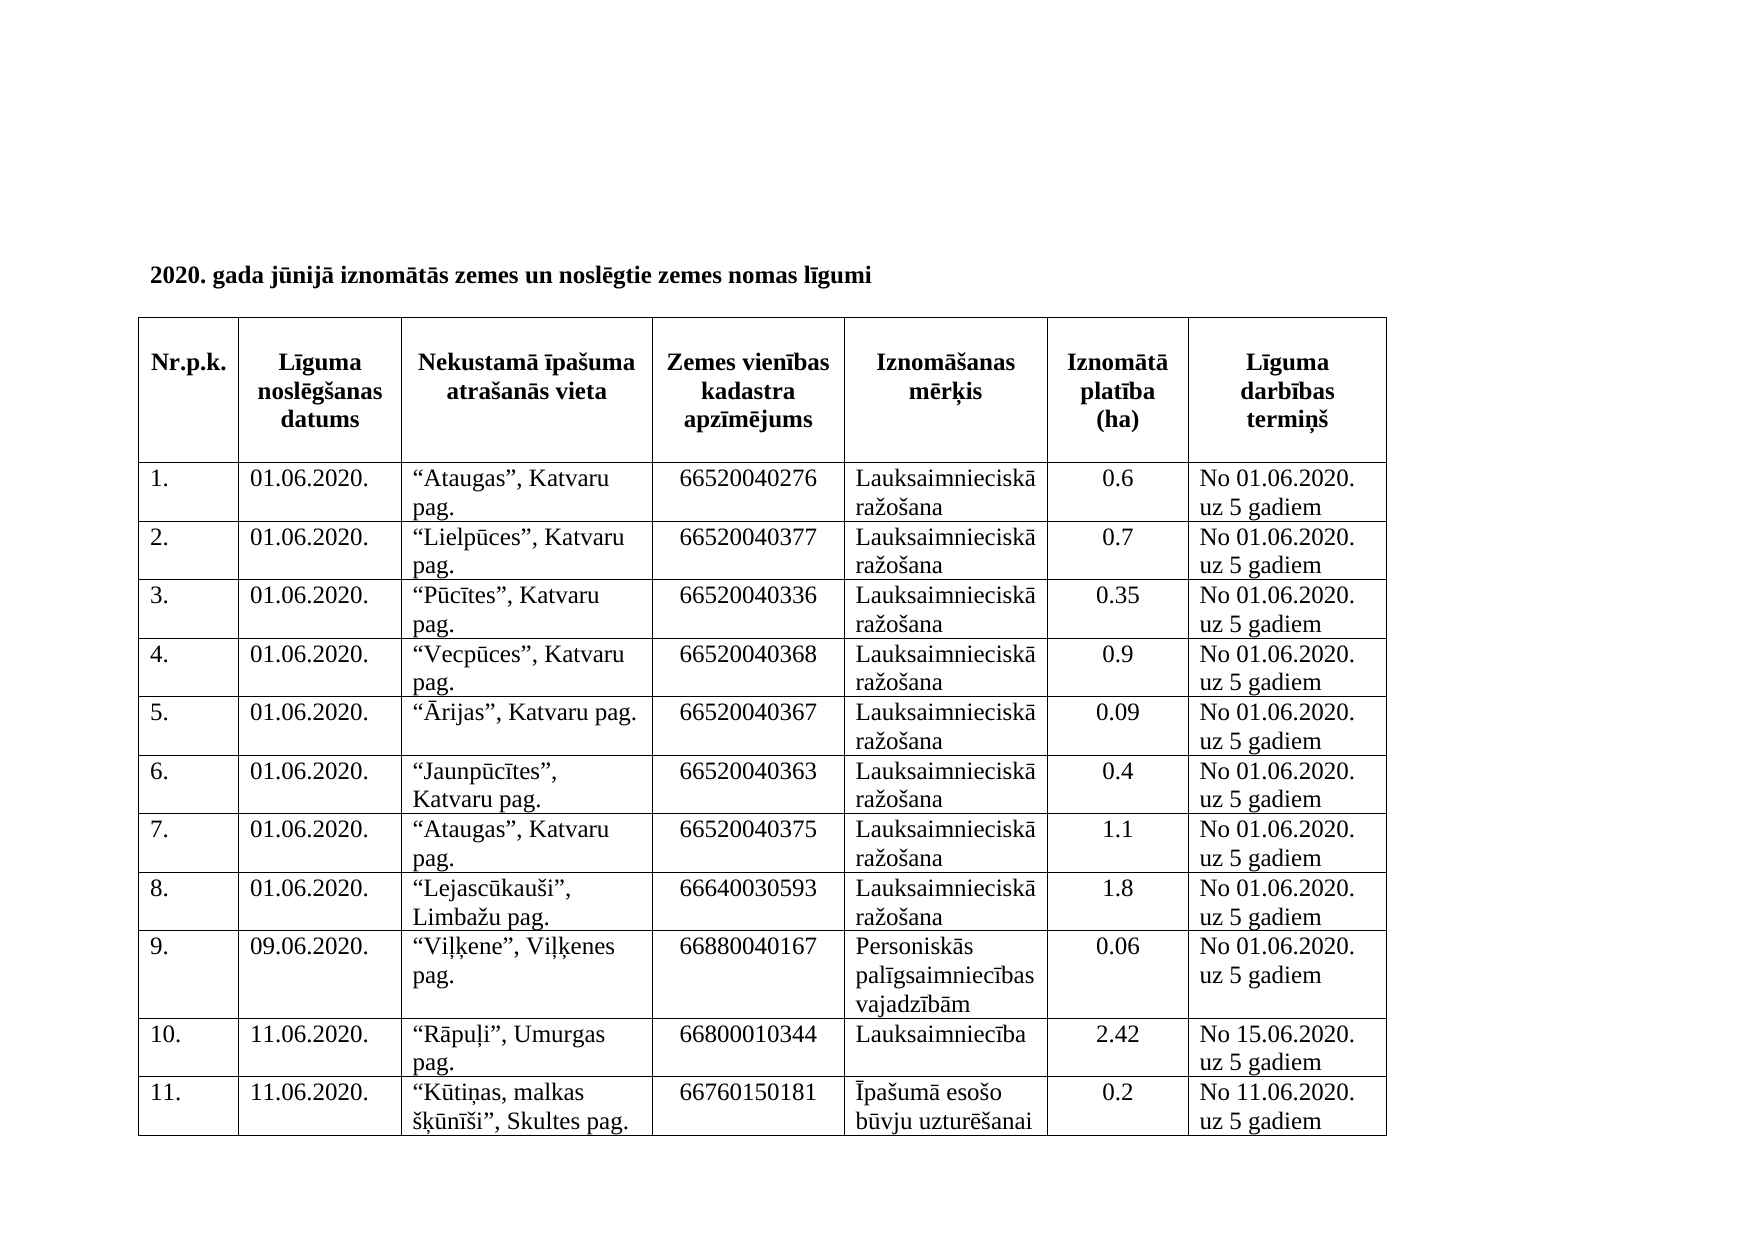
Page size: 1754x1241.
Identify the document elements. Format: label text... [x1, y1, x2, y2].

table_cell 1.8 [1048, 873, 1188, 930]
table_header Līguma noslēgšanas datums [239, 318, 401, 462]
table_cell “Jaunpūcītes”, Katvaru pag. [402, 756, 652, 813]
table_cell No 15.06.2020. uz 5 gadiem [1189, 1019, 1386, 1076]
table_cell “Vecpūces”, Katvaru pag. [402, 639, 652, 696]
table_cell 66880040167 [653, 931, 844, 1018]
table_cell 0.9 [1048, 639, 1188, 696]
table_cell 10. [139, 1019, 238, 1076]
table_cell “Viļķene”, Viļķenes pag. [402, 931, 652, 1018]
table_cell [845, 1077, 1047, 1135]
table_cell “Ārijas”, Katvaru pag. [402, 697, 652, 755]
table_cell 66760150181 [653, 1077, 844, 1135]
table_cell 66520040367 [653, 697, 844, 755]
table_cell 01.06.2020. [239, 580, 401, 638]
table_cell 66520040276 [653, 463, 844, 521]
table_cell No 01.06.2020. uz 5 gadiem [1189, 639, 1386, 696]
table_cell 66520040363 [653, 756, 844, 813]
table_cell “Lielpūces”, Katvaru pag. [402, 522, 652, 579]
table_header Iznomāšanas mērķis [845, 318, 1047, 462]
table_cell “Rāpuļi”, Umurgas pag. [402, 1019, 652, 1076]
table_cell No 01.06.2020. uz 5 gadiem [1189, 814, 1386, 872]
table_cell Lauksaimnieciskā ražošana [845, 756, 1047, 813]
table_cell No 01.06.2020. uz 5 gadiem [1189, 931, 1386, 1018]
table_cell 0.35 [1048, 580, 1188, 638]
table_cell Lauksaimniecība [845, 1019, 1047, 1076]
table_cell 01.06.2020. [239, 814, 401, 872]
table_header Nr.p.k. [139, 318, 238, 462]
table_cell 1.1 [1048, 814, 1188, 872]
table_cell 01.06.2020. [239, 463, 401, 521]
table_cell Lauksaimnieciskā ražošana [845, 814, 1047, 872]
table_cell 4. [139, 639, 238, 696]
table_cell No 01.06.2020. uz 5 gadiem [1189, 873, 1386, 930]
table_cell 0.6 [1048, 463, 1188, 521]
table_cell Lauksaimnieciskā ražošana [845, 639, 1047, 696]
table_cell 0.09 [1048, 697, 1188, 755]
table_cell 66520040377 [653, 522, 844, 579]
table_cell 0.06 [1048, 931, 1188, 1018]
table_cell Personiskās palīgsaimniecības vajadzībām [845, 931, 1047, 1018]
table_cell 66520040336 [653, 580, 844, 638]
table_cell No 01.06.2020. uz 5 gadiem [1189, 522, 1386, 579]
table_cell “Ataugas”, Katvaru pag. [402, 814, 652, 872]
table_cell 66520040368 [653, 639, 844, 696]
table_cell 01.06.2020. [239, 873, 401, 930]
table_cell Lauksaimnieciskā ražošana [845, 580, 1047, 638]
table_cell 2. [139, 522, 238, 579]
table_header Zemes vienības kadastra apzīmējums [653, 318, 844, 462]
table_cell 9. [139, 931, 238, 1018]
table_cell No 01.06.2020. uz 5 gadiem [1189, 756, 1386, 813]
table_cell Lauksaimnieciskā ražošana [845, 697, 1047, 755]
table_cell Lauksaimnieciskā ražošana [845, 873, 1047, 930]
table_cell 66520040375 [653, 814, 844, 872]
table_cell 11. [139, 1077, 238, 1135]
table_cell 8. [139, 873, 238, 930]
table_cell 01.06.2020. [239, 522, 401, 579]
table_cell 0.7 [1048, 522, 1188, 579]
table_cell 7. [139, 814, 238, 872]
table_cell Lauksaimnieciskā ražošana [845, 522, 1047, 579]
table_cell No 01.06.2020. uz 5 gadiem [1189, 697, 1386, 755]
table_cell 5. [139, 697, 238, 755]
table_cell 3. [139, 580, 238, 638]
table_cell 01.06.2020. [239, 756, 401, 813]
text 2020. gada jūnijā iznomātās zemes un noslēgtie zemes nomas līgumi [150, 260, 1636, 288]
table_cell No 01.06.2020. uz 5 gadiem [1189, 463, 1386, 521]
table_cell 11.06.2020. [239, 1077, 401, 1135]
table_cell 1. [139, 463, 238, 521]
table_cell 2.42 [1048, 1019, 1188, 1076]
table_cell 11.06.2020. [239, 1019, 401, 1076]
table_cell 0.2 [1048, 1077, 1188, 1135]
table_header Nekustamā īpašuma atrašanās vieta [402, 318, 652, 462]
table_cell 66800010344 [653, 1019, 844, 1076]
table_header Iznomātā platība (ha) [1048, 318, 1188, 462]
table_cell “Lejascūkauši”, Limbažu pag. [402, 873, 652, 930]
table_cell No 01.06.2020. uz 5 gadiem [1189, 580, 1386, 638]
table_cell “Kūtiņas, malkas šķūnīši”, Skultes pag. [402, 1077, 652, 1135]
table_cell 66640030593 [653, 873, 844, 930]
table_cell No 11.06.2020. uz 5 gadiem [1189, 1077, 1386, 1135]
table_cell 01.06.2020. [239, 697, 401, 755]
table_cell “Ataugas”, Katvaru pag. [402, 463, 652, 521]
table_cell Lauksaimnieciskā ražošana [845, 463, 1047, 521]
table_header Līguma darbības termiņš [1189, 318, 1386, 462]
table_cell 01.06.2020. [239, 639, 401, 696]
table_cell 0.4 [1048, 756, 1188, 813]
table_cell 09.06.2020. [239, 931, 401, 1018]
table_cell “Pūcītes”, Katvaru pag. [402, 580, 652, 638]
table_cell 6. [139, 756, 238, 813]
